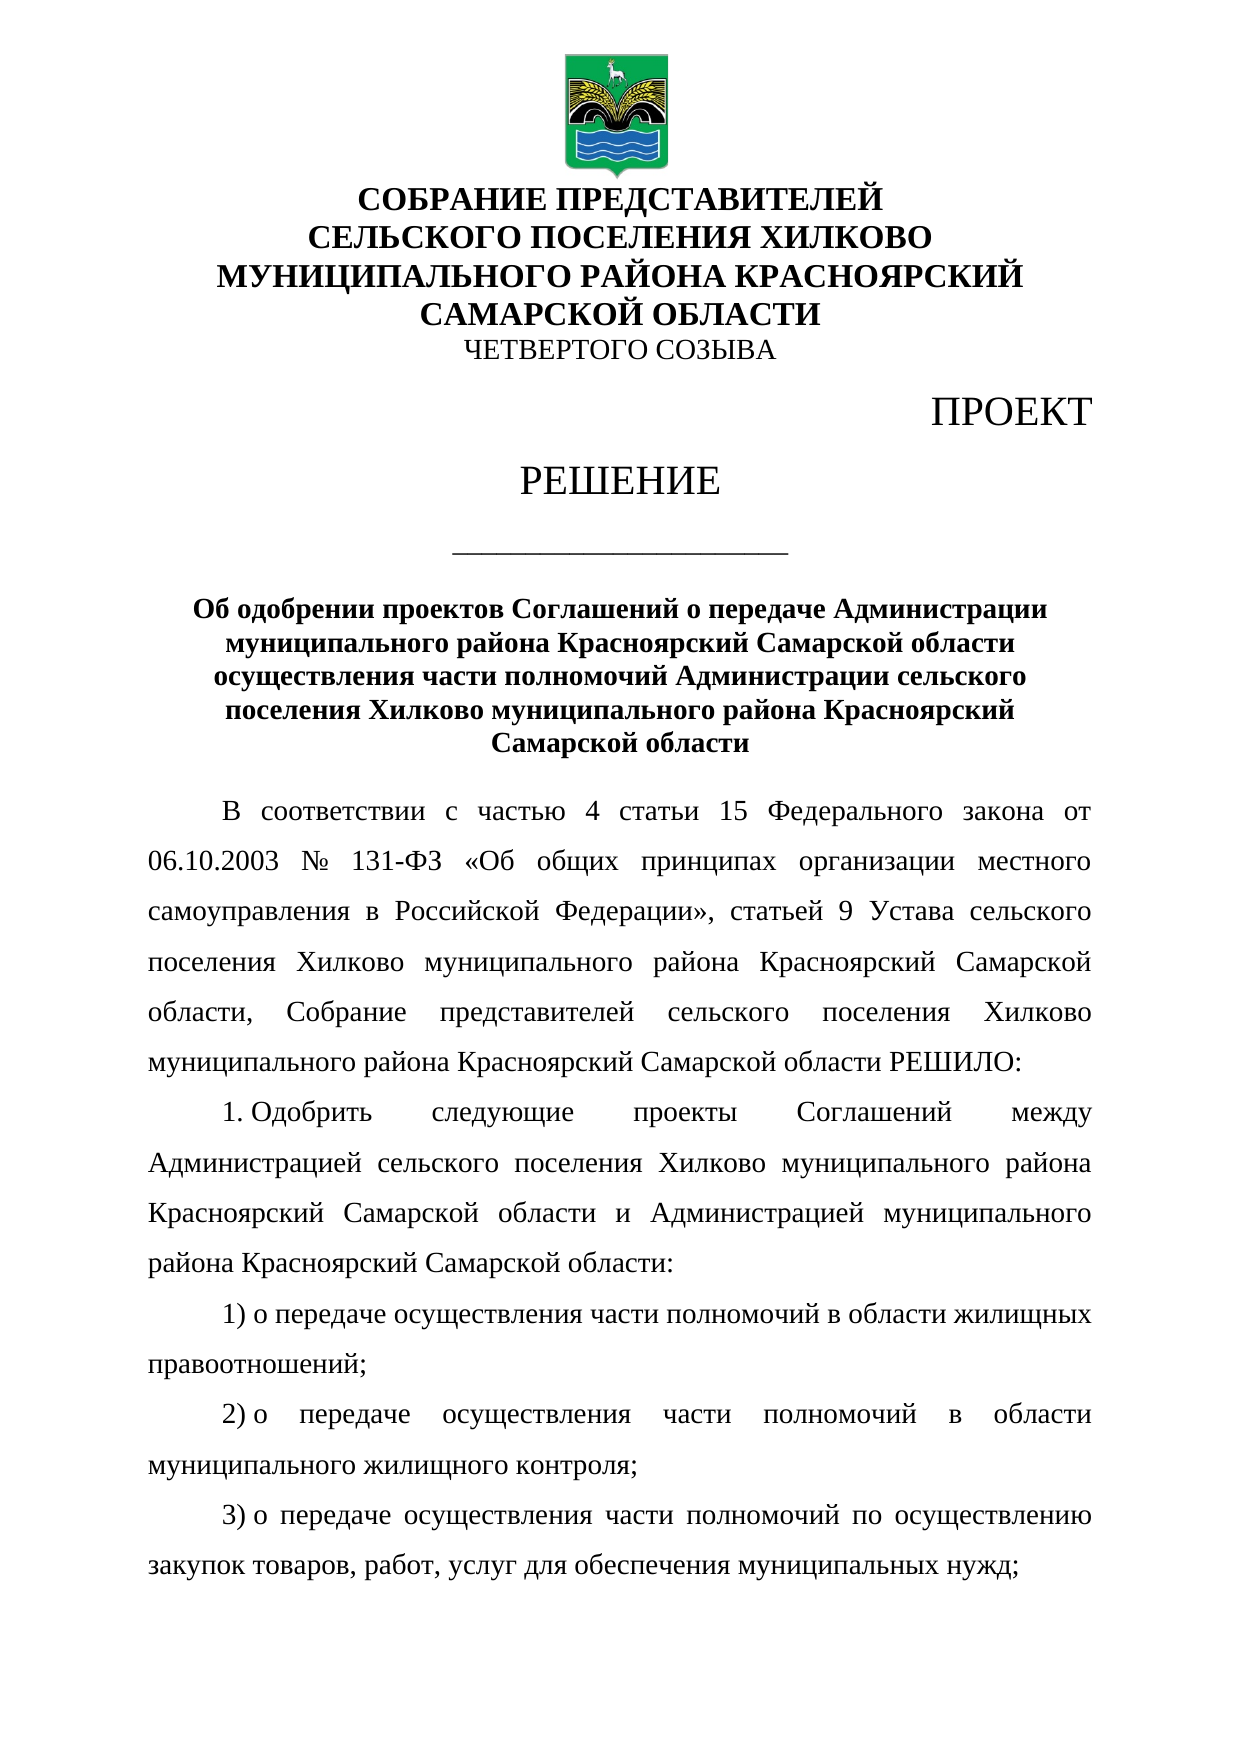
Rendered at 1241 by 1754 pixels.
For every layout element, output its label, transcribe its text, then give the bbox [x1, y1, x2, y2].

picture [564, 54, 669, 180]
text _______________________ [148, 524, 1092, 558]
text СЕЛЬСКОГО ПОСЕЛЕНИЯ ХИЛКОВО [148, 217, 1092, 256]
text 3) о передаче осуществления части полномочий по осуществлению закупок товаров, работ, услуг для обеспечения муниципальных нужд; [148, 1497, 1092, 1581]
text Самарской области [148, 726, 1092, 759]
text САМАРСКОЙ ОБЛАСТИ [148, 294, 1092, 332]
text Об одобрении проектов Соглашений о передаче Администрации муниципального района Красноярский Самарской области осуществления части полномочий Администрации сельского поселения Хилково муниципального района Красноярский [148, 591, 1092, 726]
subtitle ПРОЕКТ [148, 387, 1092, 435]
text ЧЕТВЕРТОГО СОЗЫВА [148, 332, 1092, 366]
text 1) о передаче осуществления части полномочий в области жилищных правоотношений; [148, 1296, 1092, 1380]
subtitle РЕШЕНИЕ [148, 456, 1092, 503]
text В соответствии с частью 4 статьи 15 Федерального закона от 06.10.2003 № 131-ФЗ «Об общих принципах организации местного самоуправления в Российской Федерации», статьей 9 Устава сельского поселения Хилково муниципального района Красноярский Самарской области, Собрание представителей сельского поселения Хилково муниципального района Красноярский Самарской области РЕШИЛО: [148, 793, 1092, 1078]
text 2) о передаче осуществления части полномочий в области муниципального жилищного контроля; [148, 1396, 1092, 1480]
text 1. Одобрить следующие проекты Соглашений между Администрацией сельского поселения Хилково муниципального района Красноярский Самарской области и Администрацией муниципального района Красноярский Самарской области: [148, 1094, 1092, 1279]
text МУНИЦИПАЛЬНОГО РАЙОНА КРАСНОЯРСКИЙ [148, 256, 1092, 294]
text СОБРАНИЕ ПРЕДСТАВИТЕЛЕЙ [148, 118, 1092, 217]
